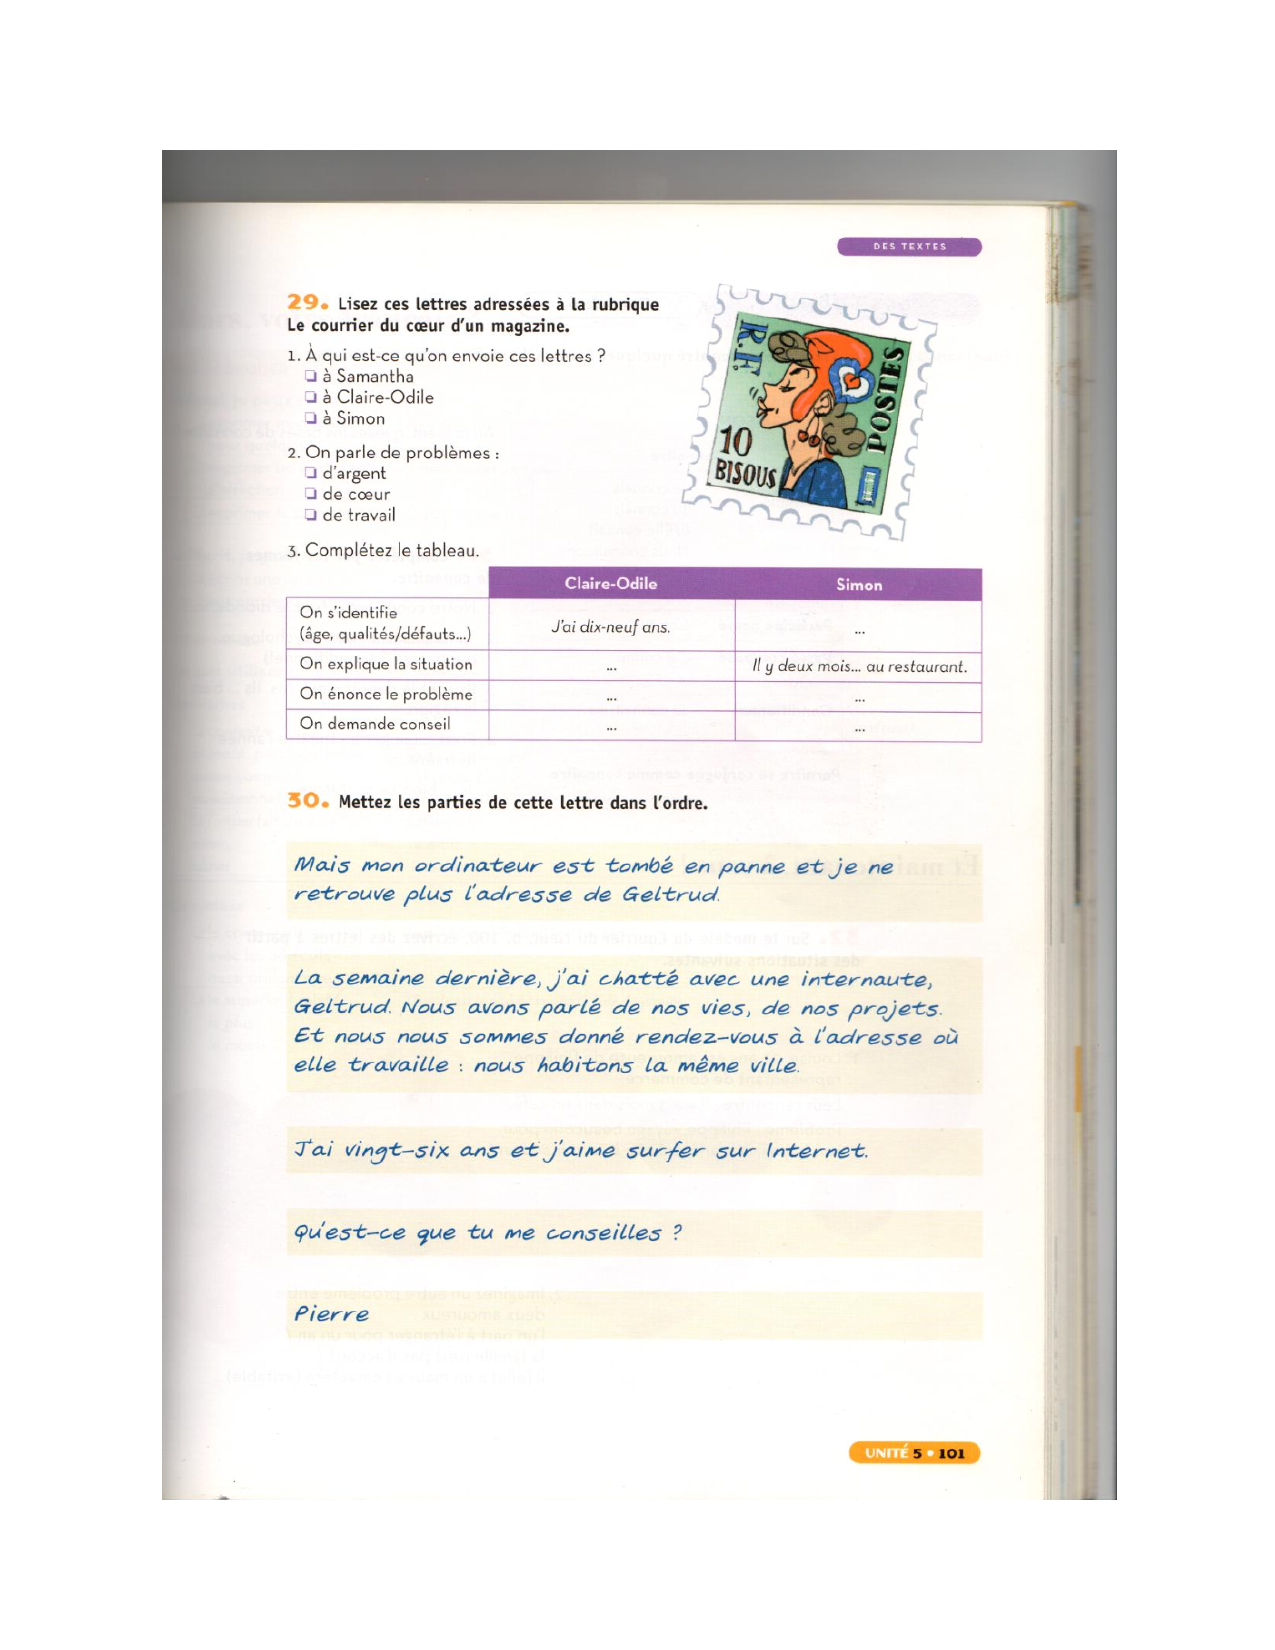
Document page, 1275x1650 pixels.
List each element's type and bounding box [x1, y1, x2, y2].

picture [163, 151, 1117, 1499]
